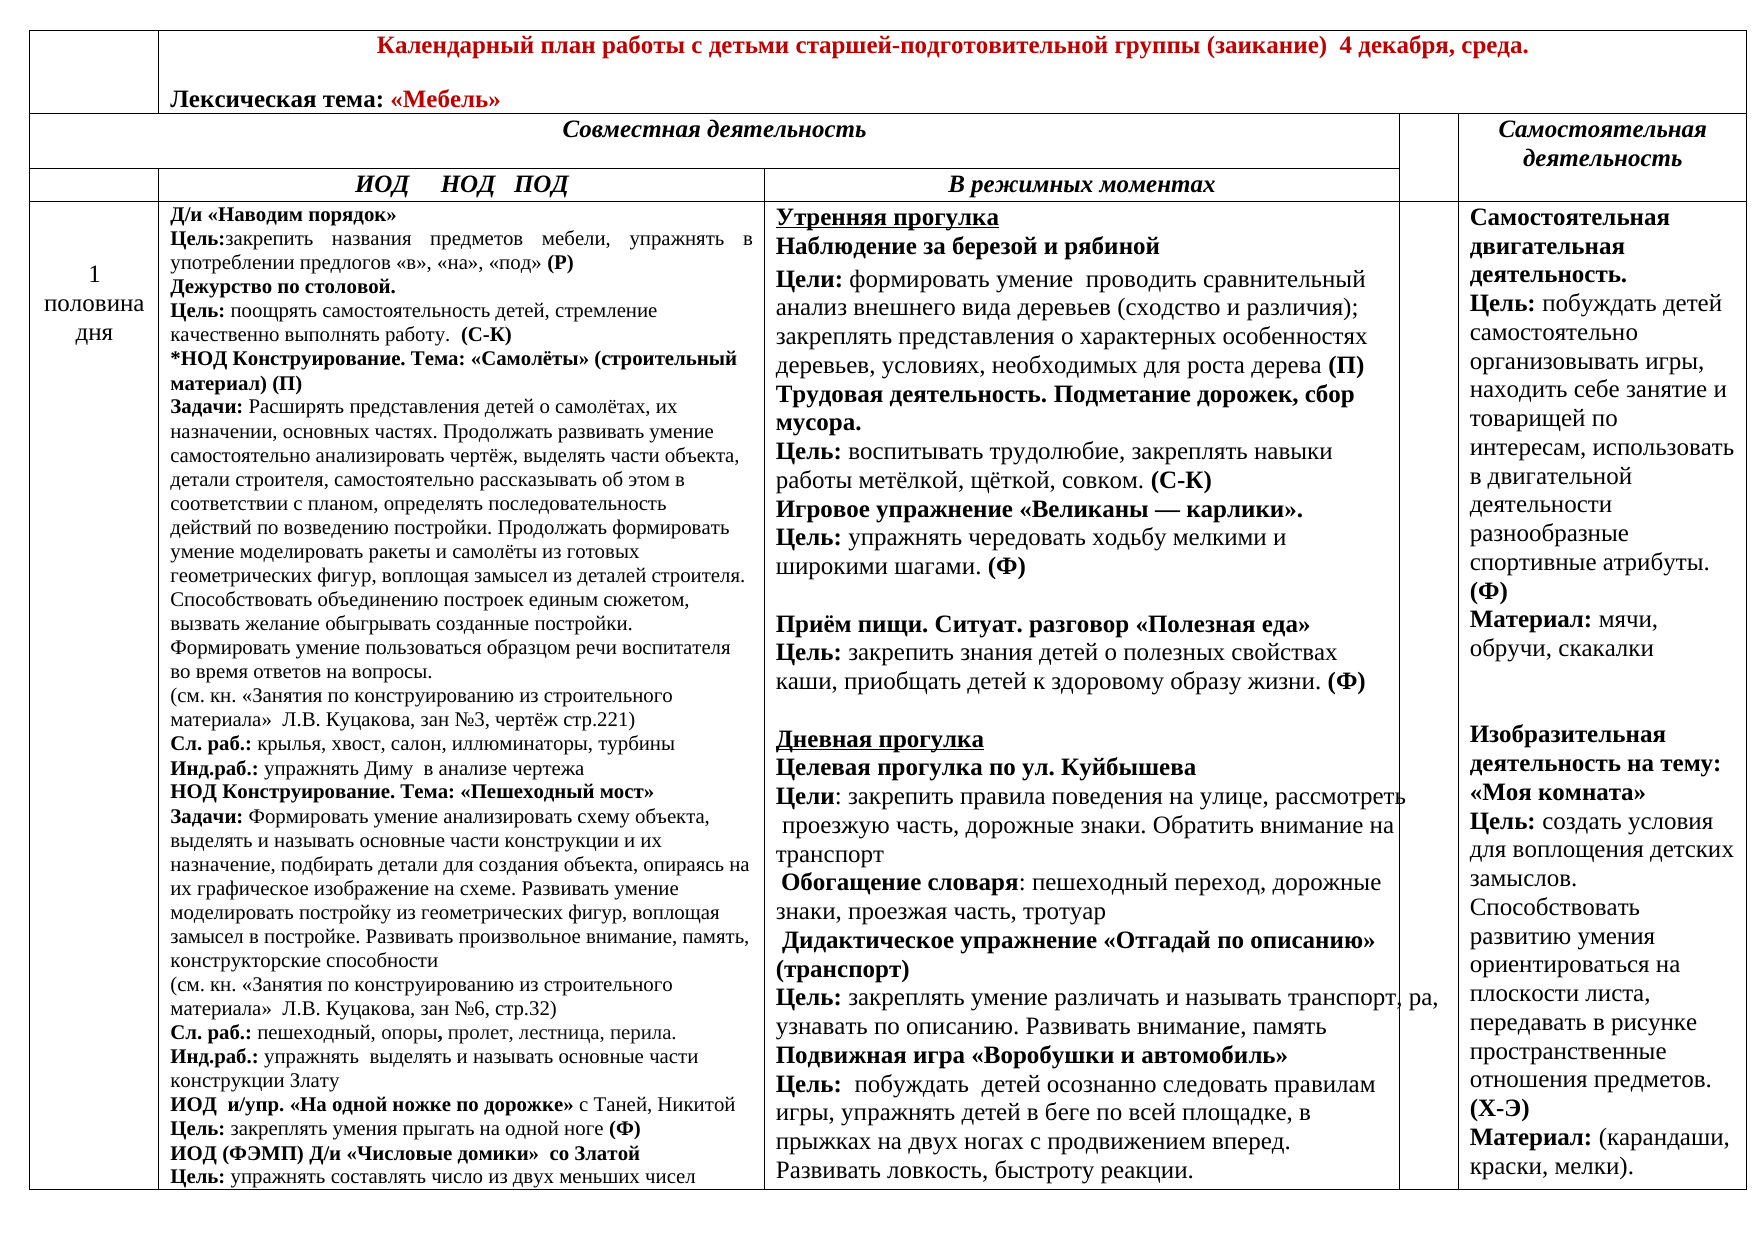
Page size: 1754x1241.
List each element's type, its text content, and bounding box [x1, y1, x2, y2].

table_cell ИОД НОД ПОД [159, 169, 764, 201]
table_cell Д/и «Наводим порядок» Цель:закрепить названия предметов мебели, упражнять в употреблении предлогов «в», «на», «под» (Р) Дежурство по столовой. Цель: поощрять самостоятельность детей, стремление качественно выполнять работу. (С-К) *НОД Конструирование. Тема: «Самолёты» (строительный материал) (П) Задачи: Расширять представления детей о самолётах, их назначении, основных частях. Продолжать развивать умение самостоятельно анализировать чертёж, выделять части объекта, детали строителя, самостоятельно рассказывать об этом в соответствии с планом, определять последовательность действий по возведению постройки. Продолжать формировать умение моделировать ракеты и самолёты из готовых геометрических фигур, воплощая замысел из деталей строителя. Способствовать объединению построек единым сюжетом, вызвать желание обыгрывать созданные постройки. Формировать умение пользоваться образцом речи воспитателя во время ответов на вопросы. (см. кн. «Занятия по конструированию из строительного материала» Л.В. Куцакова, зан №3, чертёж стр.221) Сл. раб.: крылья, хвост, салон, иллюминаторы, турбины Инд.раб.: упражнять Диму в анализе чертежа НОД Конструирование. Тема: «Пешеходный мост» Задачи: Формировать умение анализировать схему объекта, выделять и называть основные части конструкции и их назначение, подбирать детали для создания объекта, опираясь на их графическое изображение на схеме. Развивать умение моделировать постройку из геометрических фигур, воплощая замысел в постройке. Развивать произвольное внимание, память, конструкторские способности (см. кн. «Занятия по конструированию из строительного материала» Л.В. Куцакова, зан №6, стр.32) Сл. раб.: пешеходный, опоры, пролет, лестница, перила. Инд.раб.: упражнять выделять и называть основные части конструкции Злату ИОД и/упр. «На одной ножке по дорожке» с Таней, Никитой Цель: закреплять умения прыгать на одной ноге (Ф) ИОД (ФЭМП) Д/и «Числовые домики» со Златой Цель: упражнять составлять число из двух меньших чисел [159, 202, 764, 1188]
table_cell Совместная деятельность [30, 114, 1399, 168]
table_cell Самостоятельная деятельность [1459, 114, 1746, 201]
table_cell Самостоятельная двигательная деятельность. Цель: побуждать детей самостоятельно организовывать игры, находить себе занятие и товарищей по интересам, использовать в двигательной деятельности разнообразные спортивные атрибуты. (Ф) Материал: мячи, обручи, скакалки Изобразительная деятельность на тему: «Моя комната» Цель: создать условия для воплощения детских замыслов. Способствовать развитию умения ориентироваться на плоскости листа, передавать в рисунке пространственные отношения предметов. (Х-Э) Материал: (карандаши, краски, мелки). [1459, 202, 1746, 1188]
table_cell [1400, 114, 1458, 201]
table_cell Календарный план работы с детьми старшей-подготовительной группы (заикание) 4 декабря, среда. Лексическая тема: «Мебель» [159, 31, 1746, 113]
table_cell Утренняя прогулка Наблюдение за березой и рябиной Цели: формировать умение проводить сравнительный анализ внешнего вида деревьев (сходство и различия); закреплять представления о характерных особенностях деревьев, условиях, необходимых для роста дерева (П) Трудовая деятельность. Подметание дорожек, сбор мусора. Цель: воспитывать трудолюбие, закреплять навыки работы метёлкой, щёткой, совком. (С-К) Игровое упражнение «Великаны — карлики». Цель: упражнять чередовать ходьбу мелкими и широкими шагами. (Ф) Приём пищи. Ситуат. разговор «Полезная еда» Цель: закрепить знания детей о полезных свойствах каши, приобщать детей к здоровому образу жизни. (Ф) Дневная прогулка Целевая прогулка по ул. Куйбышева Цели: закрепить правила поведения на улице, рассмотреть проезжую часть, дорожные знаки. Обратить внимание на транспорт Обогащение словаря: пешеходный переход, дорожные знаки, проезжая часть, тротуар Дидактическое упражнение «Отгадай по описанию» (транспорт) Цель: закреплять умение различать и называть транспорт, ра, узнавать по описанию. Развивать внимание, память Подвижная игра «Воробушки и автомобиль» Цель: побуждать детей осознанно следовать правилам игры, упражнять детей в беге по всей площадке, в прыжках на двух ногах с продвижением вперед. Развивать ловкость, быстроту реакции. [765, 202, 1399, 1188]
table_cell [1400, 202, 1458, 1188]
table_cell [30, 169, 158, 201]
table_cell В режимных моментах [765, 169, 1399, 201]
table_cell [30, 31, 158, 113]
table_cell 1 половина дня [30, 202, 158, 1188]
